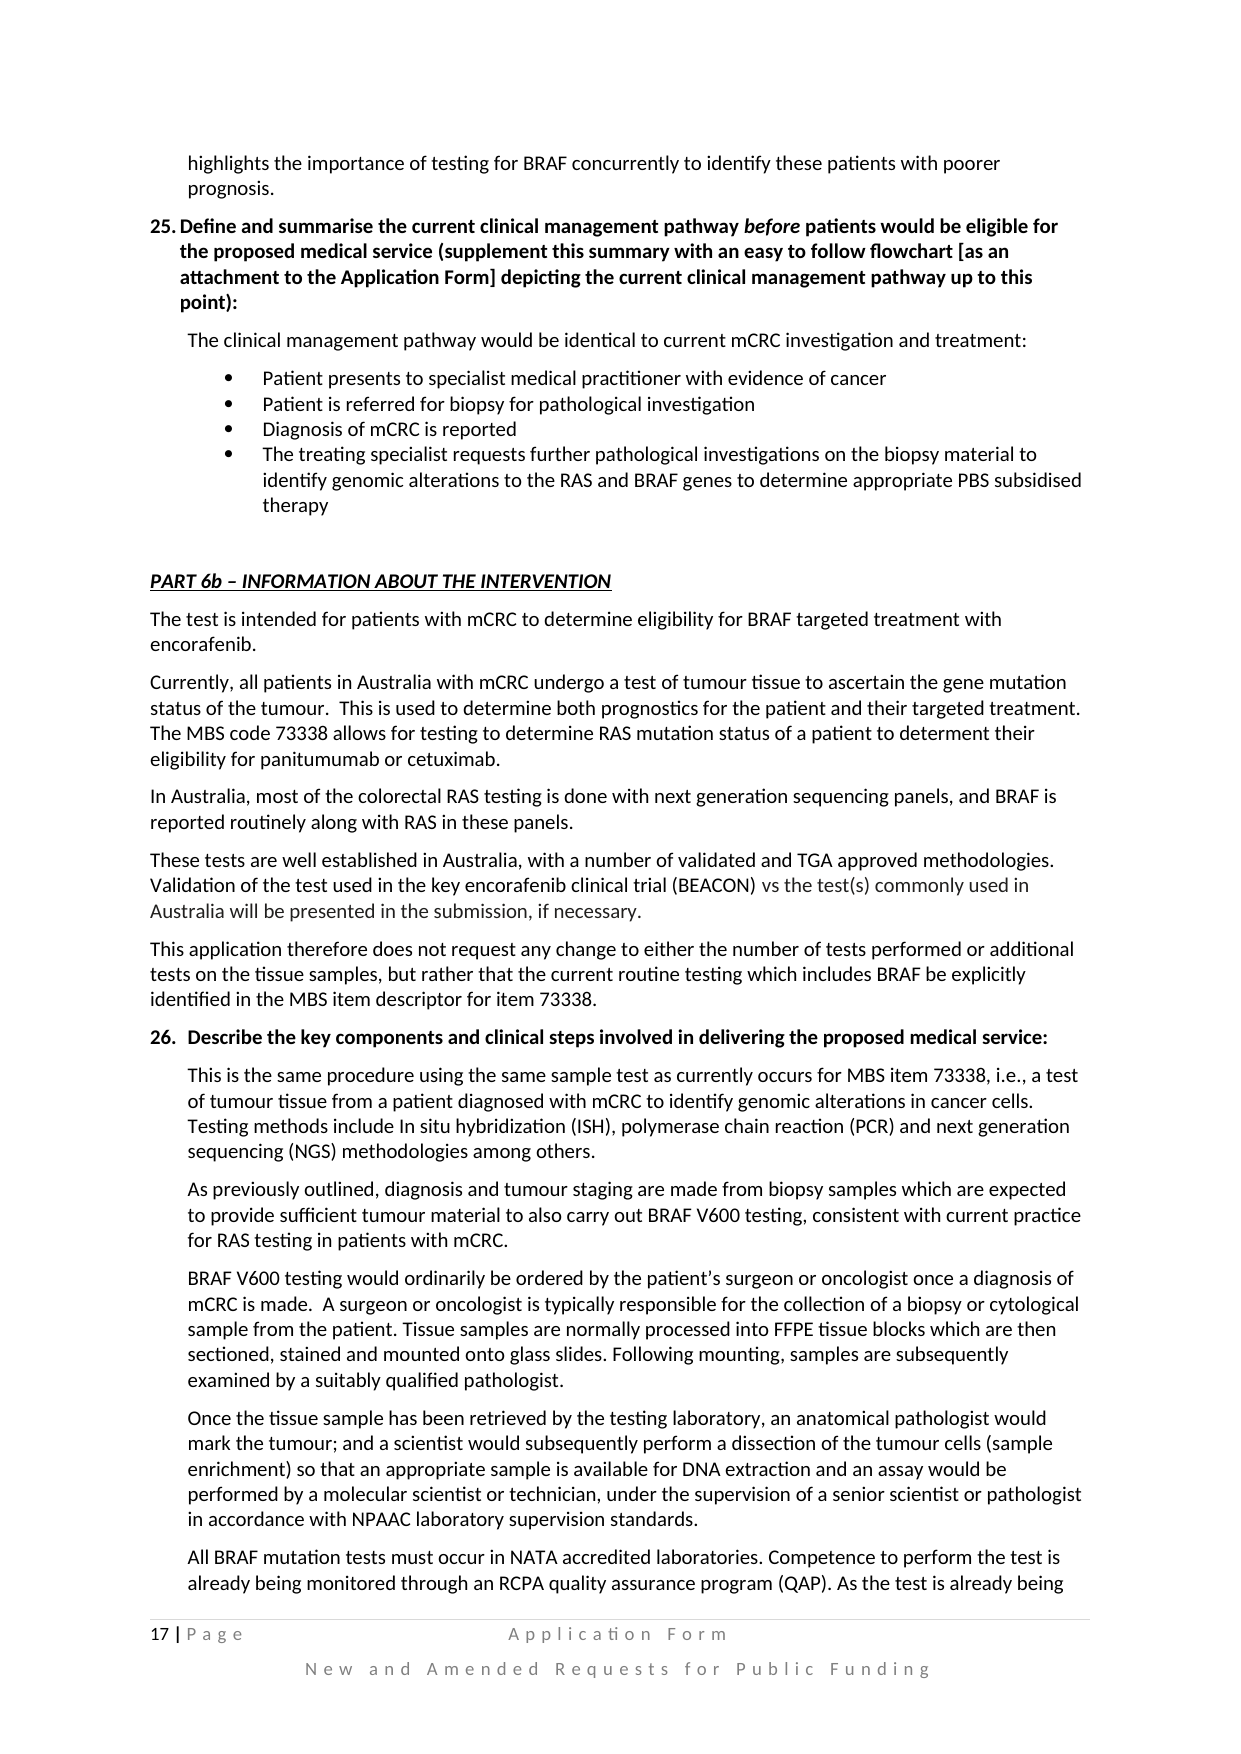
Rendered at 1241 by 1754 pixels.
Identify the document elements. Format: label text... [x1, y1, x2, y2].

text This application therefore does not request any change to either the number of tests performed or additional tests on the tissue samples, but rather that the current routine testing which includes BRAF be explicitly identified in the MBS item descriptor for item 73338. [150, 936, 1090, 1012]
text In Australia, most of the colorectal RAS testing is done with next generation sequencing panels, and BRAF is reported routinely along with RAS in these panels. [150, 784, 1090, 834]
text As previously outlined, diagnosis and tumour staging are made from biopsy samples which are expected to provide sufficient tumour material to also carry out BRAF V600 testing, consistent with current practice for RAS testing in patients with mCRC. [187, 1177, 1090, 1253]
list The treating specialist requests further pathological investigations on the biopsy material to identify genomic alterations to the RAS and BRAF genes to determine appropriate PBS subsidised therapy [225, 442, 1090, 518]
text These tests are well established in Australia, with a number of validated and TGA approved methodologies. Validation of the test used in the key encorafenib clinical trial (BEACON) vs the test(s) commonly used in Australia will be presented in the submission, if necessary. [150, 847, 1090, 923]
text The clinical management pathway would be identical to current mCRC investigation and treatment: [187, 327, 1090, 353]
subtitle Define and summarise the current clinical management pathway before patients would be eligible for the proposed medical service (supplement this summary with an easy to follow flowchart [as an attachment to the Application Form] depicting the current clinical management pathway up to this point): [150, 213, 1090, 315]
list Diagnosis of mCRC is reported [225, 416, 1090, 442]
subtitle PART 6b – INFORMATION ABOUT THE INTERVENTION [150, 568, 1090, 594]
text Once the tissue sample has been retrieved by the testing laboratory, an anatomical pathologist would mark the tumour; and a scientist would subsequently perform a dissection of the tumour cells (sample enrichment) so that an appropriate sample is available for DNA extraction and an assay would be performed by a molecular scientist or technician, under the supervision of a senior scientist or pathologist in accordance with NPAAC laboratory supervision standards. [187, 1405, 1090, 1532]
subtitle Describe the key components and clinical steps involved in delivering the proposed medical service: [150, 1024, 1090, 1050]
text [187, 150, 1090, 201]
text BRAF V600 testing would ordinarily be ordered by the patient’s surgeon or oncologist once a diagnosis of mCRC is made. A surgeon or oncologist is typically responsible for the collection of a biopsy or cytological sample from the patient. Tissue samples are normally processed into FFPE tissue blocks which are then sectioned, stained and mounted onto glass slides. Following mounting, samples are subsequently examined by a suitably qualified pathologist. [187, 1265, 1090, 1392]
list Patient is referred for biopsy for pathological investigation [225, 391, 1090, 416]
list Patient presents to specialist medical practitioner with evidence of cancer [225, 365, 1090, 391]
text This is the same procedure using the same sample test as currently occurs for MBS item 73338, i.e., a test of tumour tissue from a patient diagnosed with mCRC to identify genomic alterations in cancer cells. Testing methods include In situ hybridization (ISH), polymerase chain reaction (PCR) and next generation sequencing (NGS) methodologies among others. [187, 1062, 1090, 1164]
text The test is intended for patients with mCRC to determine eligibility for BRAF targeted treatment with encorafenib. [150, 606, 1090, 657]
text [187, 1544, 1090, 1595]
text Currently, all patients in Australia with mCRC undergo a test of tumour tissue to ascertain the gene mutation status of the tumour. This is used to determine both prognostics for the patient and their targeted treatment. The MBS code 73338 allows for testing to determine RAS mutation status of a patient to determent their eligibility for panitumumab or cetuximab. [150, 669, 1090, 771]
